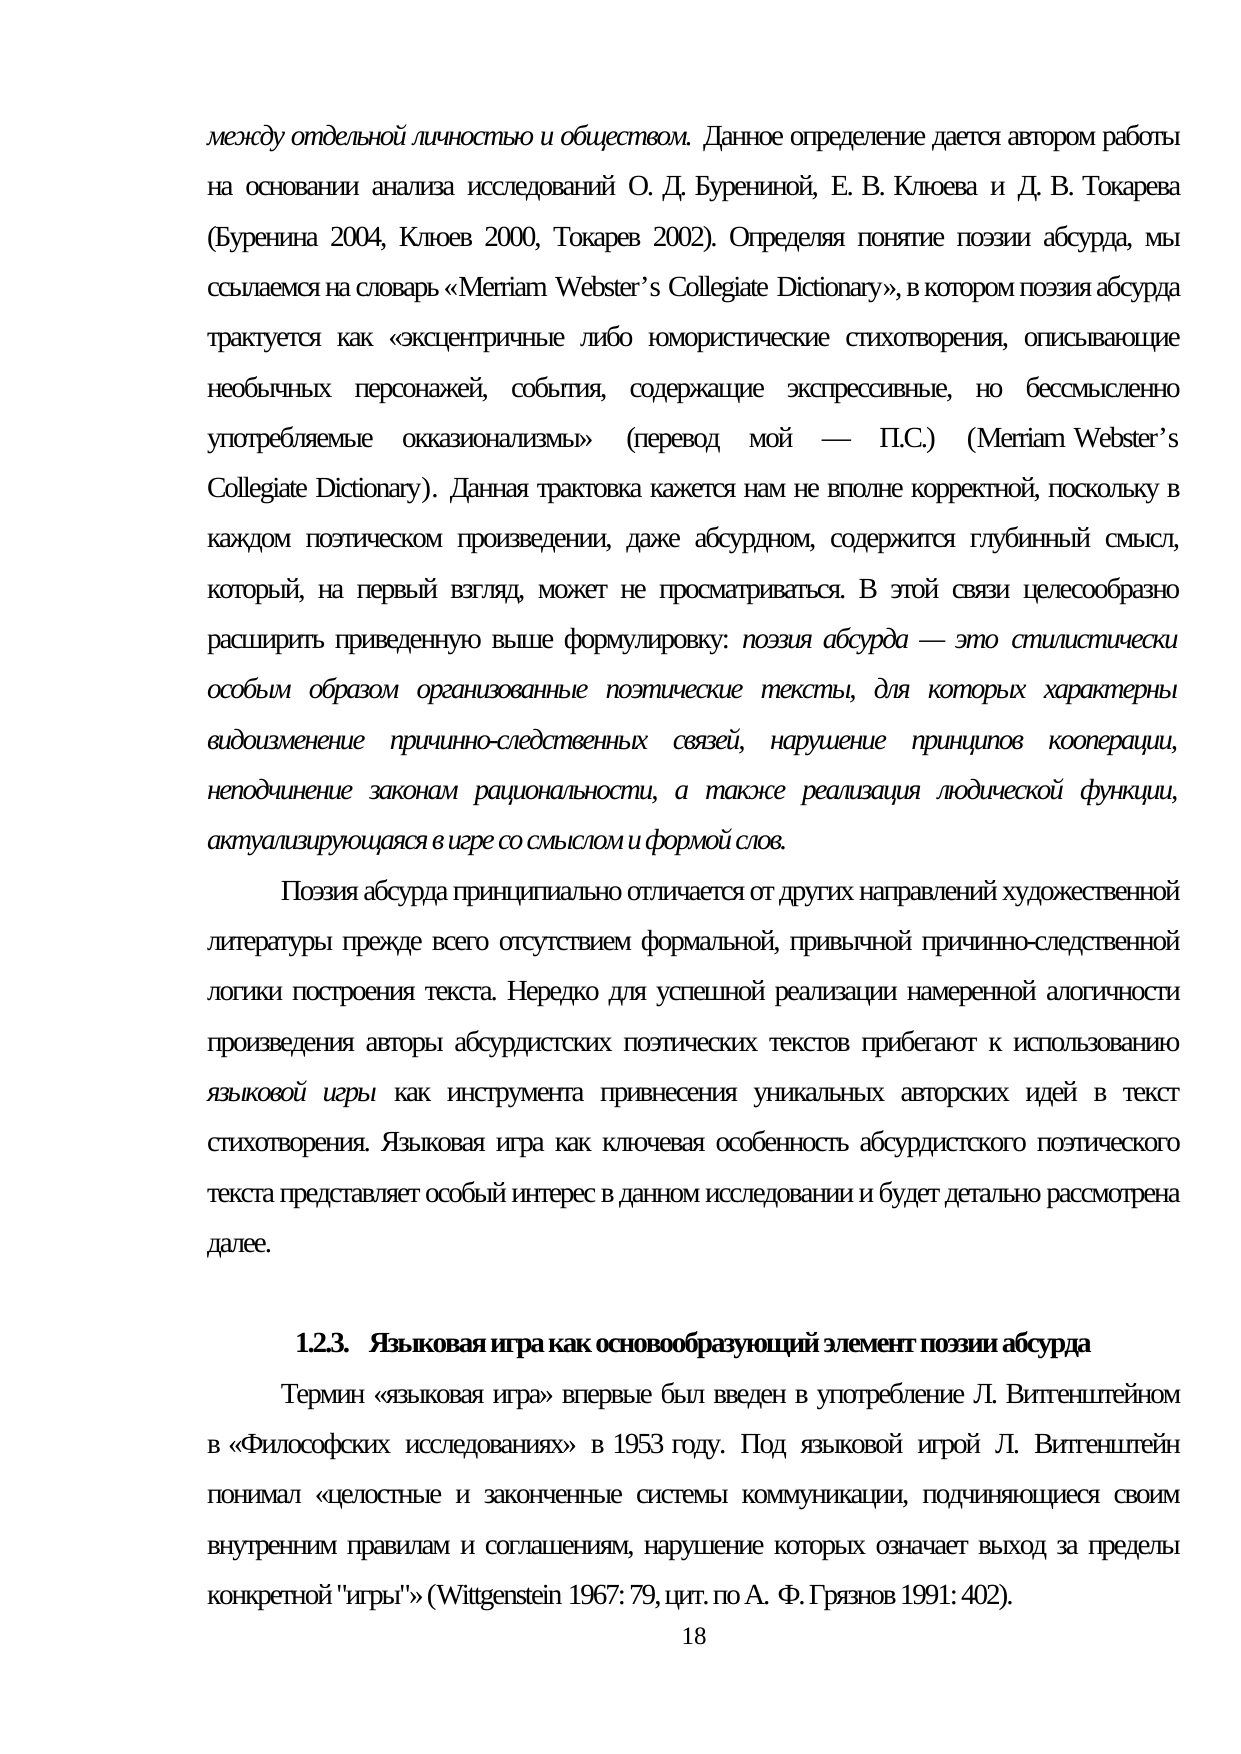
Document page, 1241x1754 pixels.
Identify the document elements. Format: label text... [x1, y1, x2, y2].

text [207, 118, 1181, 856]
text Поэзия абсурда принципиально отличается от других направлений художественной литературы прежде всего отсутствием формальной, привычной причинно-следственной логики построения текста. Нередко для успешной реализации намеренной алогичности произведения авторы абсурдистских поэтических текстов прибегают к использованию языковой игры как инструмента привнесения уникальных авторских идей в текст стихотворения. Языковая игра как ключевая особенность абсурдистского поэтического текста представляет особый интерес в данном исследовании и будет детально рассмотрена далее. [207, 873, 1181, 1258]
text Термин «языковая игра» впервые был введен в употребление Л. Витгенштейном в «Философских исследованиях» в 1953 году. Под языковой игрой Л. Витгенштейн понимал «целостные и законченные системы коммуникации, подчиняющиеся своим внутренним правилам и соглашениям, нарушение которых означает выход за пределы конкретной "игры"» (Wittgenstein 1967: 79, цит. по А. Ф. Грязнов 1991: 402). [207, 1376, 1181, 1611]
list Языковая игра как основообразующий элемент поэзии абсурда [207, 1326, 1181, 1359]
